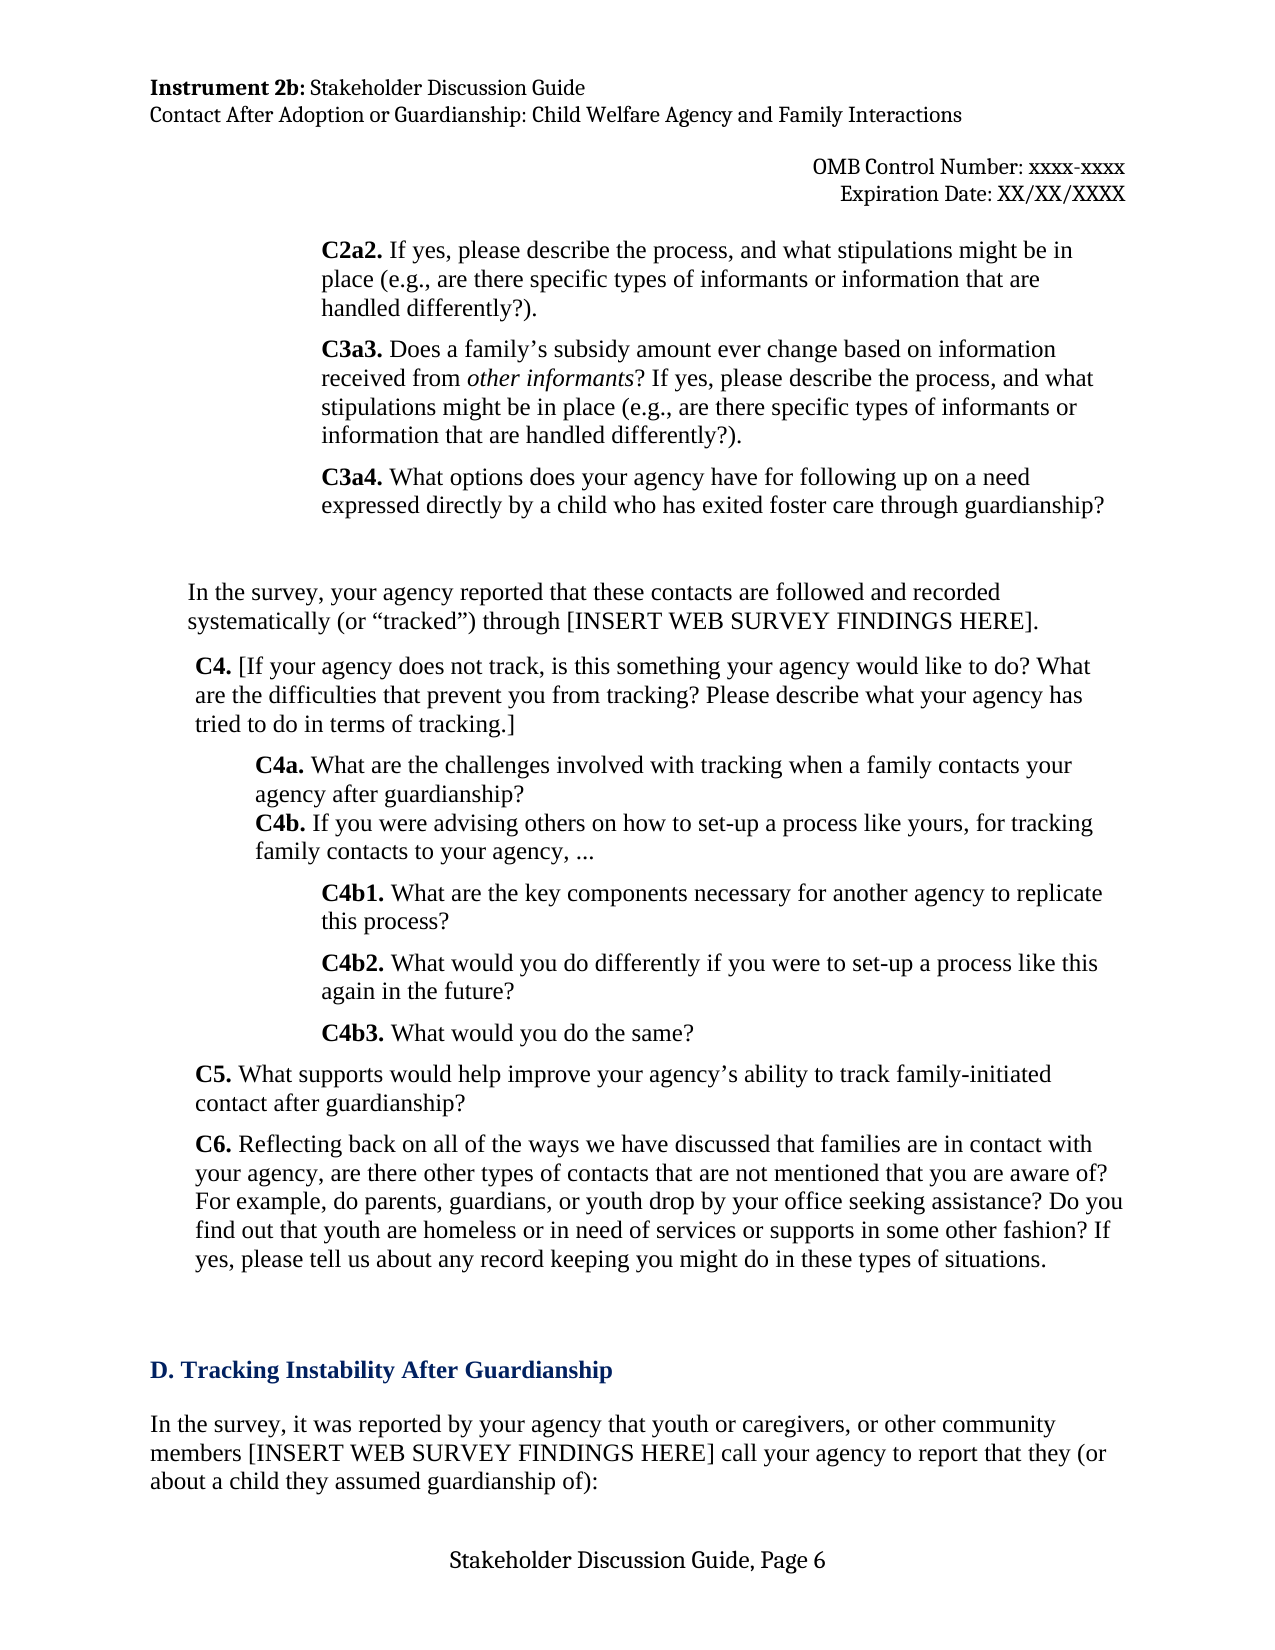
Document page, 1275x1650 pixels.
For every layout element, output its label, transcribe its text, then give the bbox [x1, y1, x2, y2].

text C6. Reflecting back on all of the ways we have discussed that families are in contact with your agency, are there other types of contacts that are not mentioned that you are aware of? For example, do parents, guardians, or youth drop by your office seeking assistance? Do you find out that youth are homeless or in need of services or supports in some other fashion? If yes, please tell us about any record keeping you might do in these types of situations. [195, 1129, 1125, 1273]
text C3a4. What options does your agency have for following up on a need expressed directly by a child who has exited foster care through guardianship? [321, 462, 1125, 519]
text C3a3. Does a family’s subsidy amount ever change based on information received from other informants? If yes, please describe the process, and what stipulations might be in place (e.g., are there specific types of informants or information that are handled differently?). [321, 334, 1125, 449]
text C4b. If you were advising others on how to set-up a process like yours, for tracking family contacts to your agency, ... [255, 808, 1125, 865]
text C4b3. What would you do the same? [321, 1018, 1125, 1046]
text C4. [If your agency does not track, is this something your agency would like to do? What are the difficulties that prevent you from tracking? Please describe what your agency has tried to do in terms of tracking.] [195, 651, 1125, 738]
text C4b2. What would you do differently if you were to set-up a process like this again in the future? [321, 948, 1125, 1005]
text C4b1. What are the key components necessary for another agency to replicate this process? [321, 878, 1125, 935]
text C5. What supports would help improve your agency’s ability to track family-initiated contact after guardianship? [195, 1059, 1125, 1116]
text C2a2. If yes, please describe the process, and what stipulations might be in place (e.g., are there specific types of informants or information that are handled differently?). [321, 236, 1125, 322]
text In the survey, it was reported by your agency that youth or caregivers, or other community members [INSERT WEB SURVEY FINDINGS HERE] call your agency to report that they (or about a child they assumed guardianship of): [150, 1409, 1125, 1495]
text C4a. What are the challenges involved with tracking when a family contacts your agency after guardianship? [255, 750, 1125, 808]
subtitle D. Tracking Instability After Guardianship [150, 1355, 1125, 1384]
list In the survey, your agency reported that these contacts are followed and recorded systematically (or “tracked”) through [INSERT WEB SURVEY FINDINGS HERE]. [187, 577, 1125, 635]
